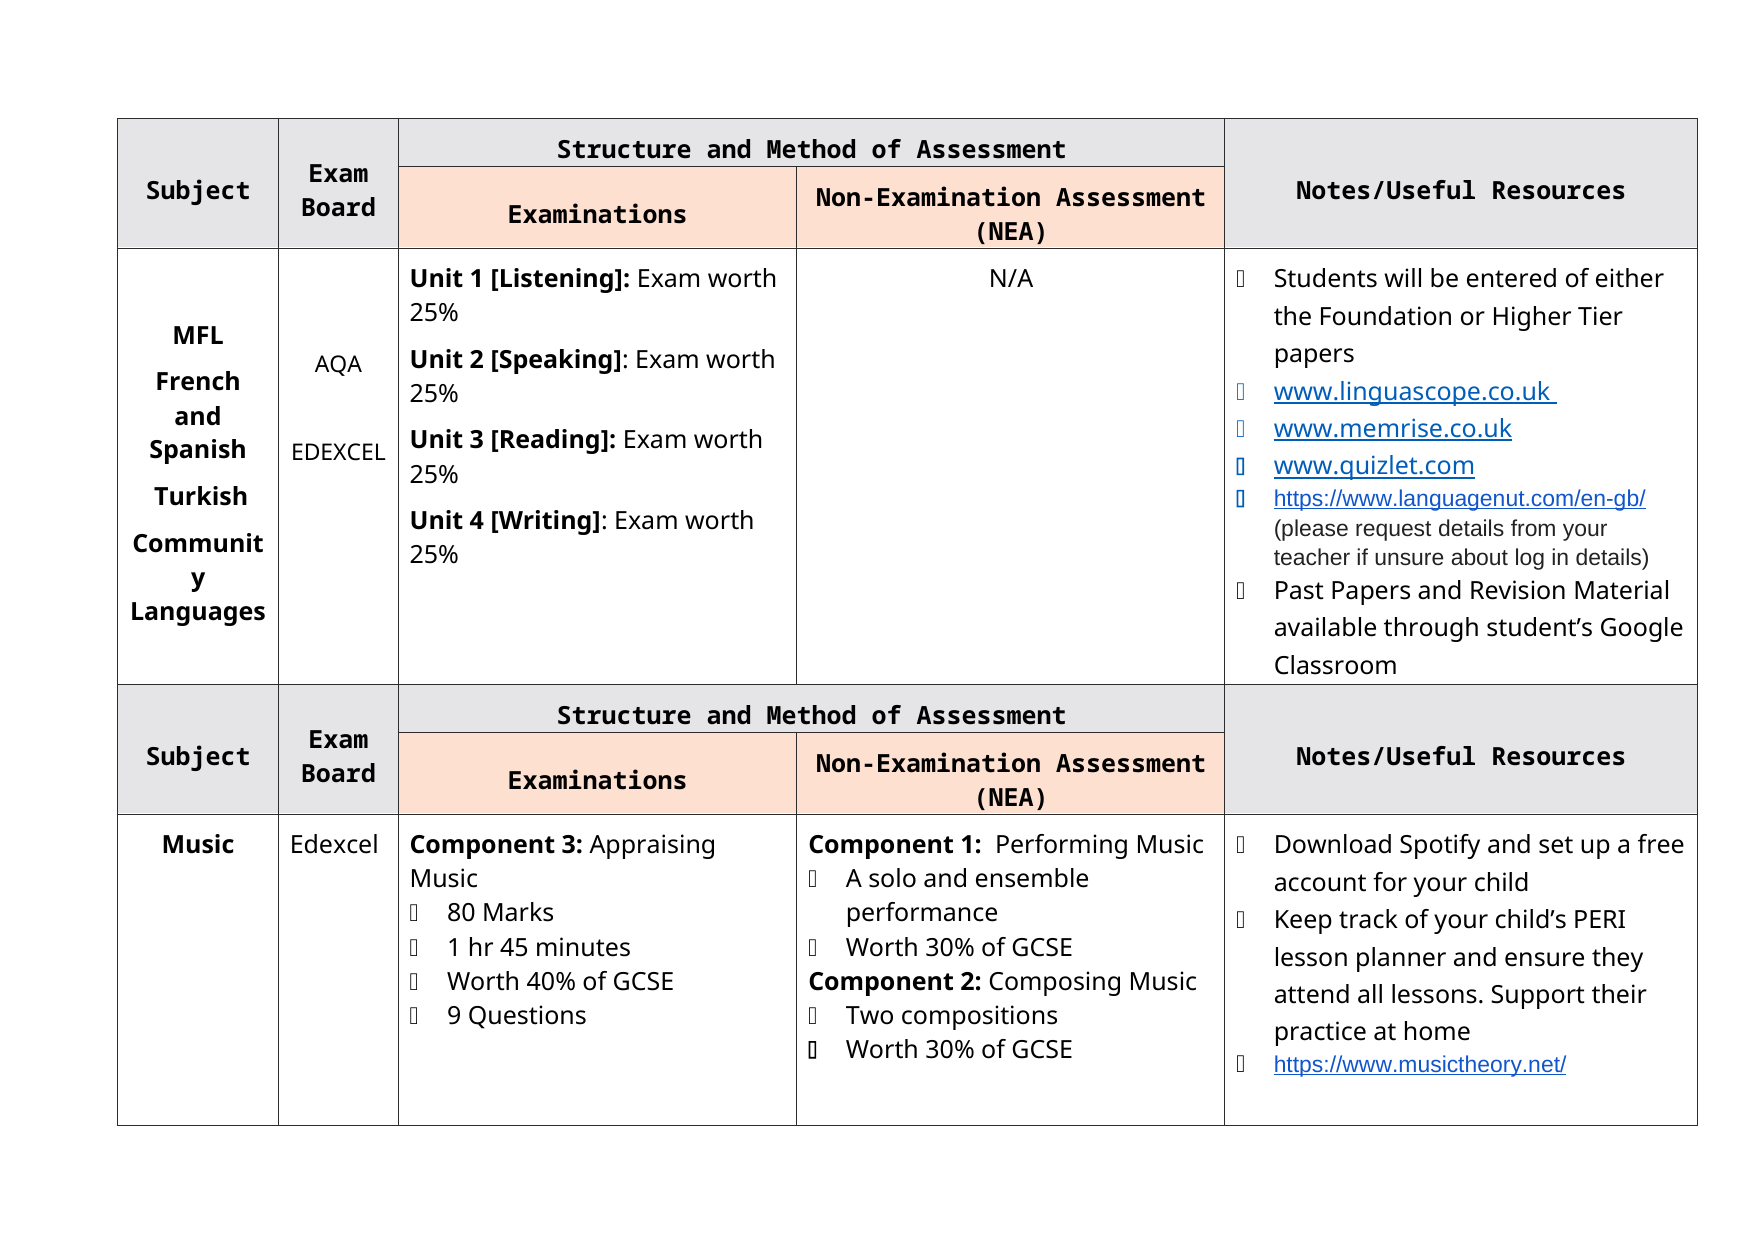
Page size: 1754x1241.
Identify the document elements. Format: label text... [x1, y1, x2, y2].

table_cell Edexcel [279, 815, 398, 1124]
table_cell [399, 815, 796, 1124]
table_header Notes/Useful Resources [1225, 119, 1697, 247]
table_cell Structure and Method of Assessment [399, 685, 1224, 732]
table_cell Students will be entered of either the Foundation or Higher Tier papers www.linguascope.co.uk www.memrise.co.uk www.quizlet.com https://www.languagenut.com/en-gb/ (please request details from your teacher if unsure about log in details) Past Papers and Revision Material available through student’s Google Classroom [1225, 249, 1697, 684]
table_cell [797, 815, 1224, 1124]
table_cell N/A [797, 249, 1224, 684]
table_cell Music [118, 815, 278, 1124]
table_cell Exam Board [279, 685, 398, 813]
table_cell Examinations [399, 733, 796, 813]
table_header Structure and Method of Assessment [399, 119, 1224, 166]
table_cell Unit 1 [Listening]: Exam worth 25% Unit 2 [Speaking]: Exam worth 25% Unit 3 [Reading]: Exam worth 25% Unit 4 [Writing]: Exam worth 25% [399, 249, 796, 684]
table_cell Examinations [399, 167, 796, 247]
table_header Exam Board [279, 119, 398, 247]
table_cell Subject [118, 685, 278, 813]
table_cell Non-Examination Assessment (NEA) [797, 733, 1224, 813]
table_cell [1225, 815, 1697, 1124]
table_cell Notes/Useful Resources [1225, 685, 1697, 813]
table_cell MFL French and Spanish Turkish Community Languages [118, 249, 278, 684]
table_cell Non-Examination Assessment (NEA) [797, 167, 1224, 247]
table_header Subject [118, 119, 278, 247]
table_cell AQA EDEXCEL [279, 249, 398, 684]
